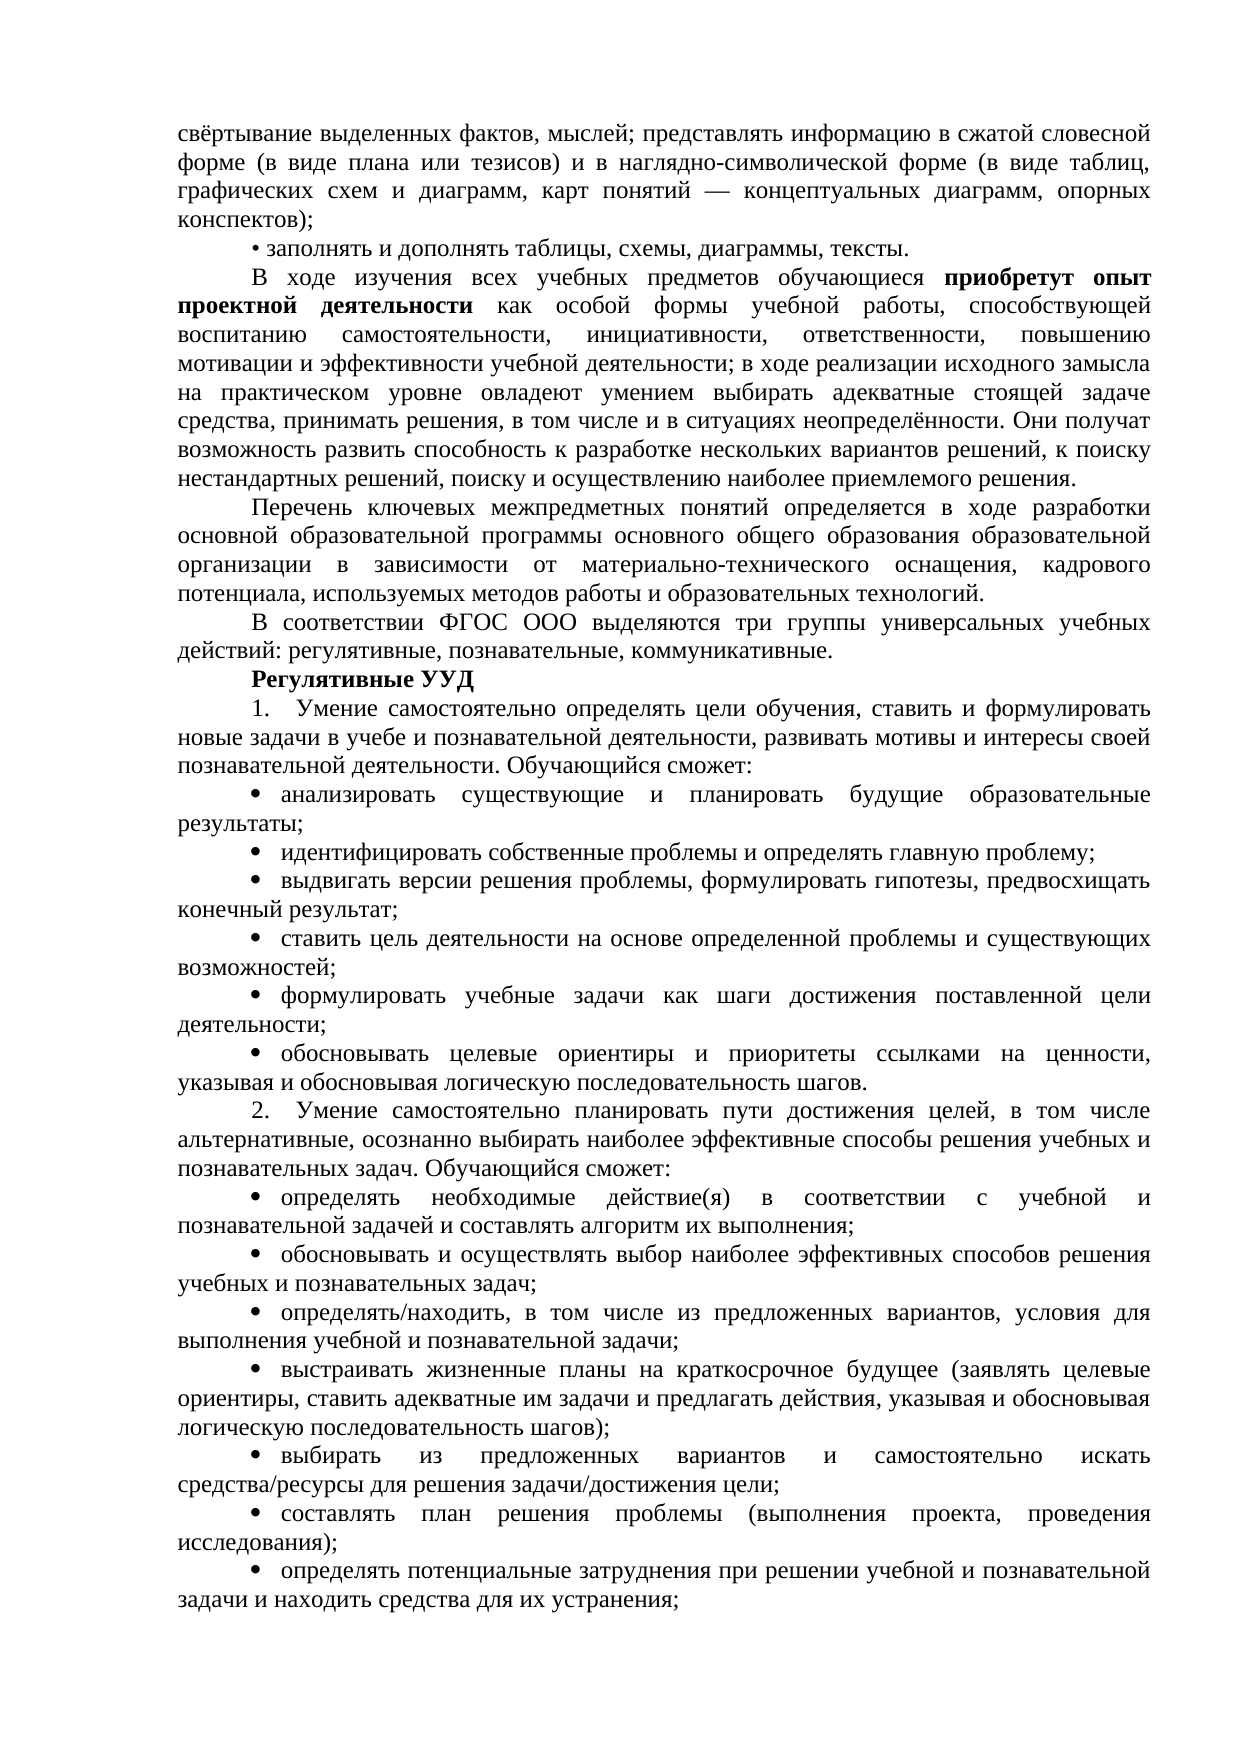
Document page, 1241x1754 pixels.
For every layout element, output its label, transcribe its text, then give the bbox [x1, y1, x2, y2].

list Умение самостоятельно планировать пути достижения целей, в том числе альтернативные, осознанно выбирать наиболее эффективные способы решения учебных и познавательных задач. Обучающийся сможет: [177, 1096, 1152, 1182]
list обосновывать и осуществлять выбор наиболее эффективных способов решения учебных и познавательных задач; [177, 1239, 1152, 1297]
list составлять план решения проблемы (выполнения проекта, проведения исследования); [177, 1498, 1152, 1556]
list выбирать из предложенных вариантов и самостоятельно искать средства/ресурсы для решения задачи/достижения цели; [177, 1441, 1152, 1498]
text Регулятивные УУД [177, 664, 1152, 693]
text • заполнять и дополнять таблицы, схемы, диаграммы, тексты. [177, 233, 1152, 262]
list идентифицировать собственные проблемы и определять главную проблему; [177, 837, 1152, 866]
list Умение самостоятельно определять цели обучения, ставить и формулировать новые задачи в учебе и познавательной деятельности, развивать мотивы и интересы своей познавательной деятельности. Обучающийся сможет: [177, 693, 1152, 779]
list выстраивать жизненные планы на краткосрочное будущее (заявлять целевые ориентиры, ставить адекватные им задачи и предлагать действия, указывая и обосновывая логическую последовательность шагов); [177, 1354, 1152, 1441]
list ставить цель деятельности на основе определенной проблемы и существующих возможностей; [177, 923, 1152, 981]
list выдвигать версии решения проблемы, формулировать гипотезы, предвосхищать конечный результат; [177, 866, 1152, 923]
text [177, 118, 1152, 233]
list формулировать учебные задачи как шаги достижения поставленной цели деятельности; [177, 981, 1152, 1038]
list определять потенциальные затруднения при решении учебной и познавательной задачи и находить средства для их устранения; [177, 1556, 1152, 1613]
list анализировать существующие и планировать будущие образовательные результаты; [177, 779, 1152, 837]
list обосновывать целевые ориентиры и приоритеты ссылками на ценности, указывая и обосновывая логическую последовательность шагов. [177, 1038, 1152, 1096]
list определять/находить, в том числе из предложенных вариантов, условия для выполнения учебной и познавательной задачи; [177, 1297, 1152, 1354]
list определять необходимые действие(я) в соответствии с учебной и познавательной задачей и составлять алгоритм их выполнения; [177, 1182, 1152, 1239]
text Перечень ключевых межпредметных понятий определяется в ходе разработки основной образовательной программы основного общего образования образовательной организации в зависимости от материально-технического оснащения, кадрового потенциала, используемых методов работы и образовательных технологий. [177, 492, 1152, 607]
text В ходе изучения всех учебных предметов обучающиеся приобретут опыт проектной деятельности как особой формы учебной работы, способствующей воспитанию самостоятельности, инициативности, ответственности, повышению мотивации и эффективности учебной деятельности; в ходе реализации исходного замысла на практическом уровне овладеют умением выбирать адекватные стоящей задаче средства, принимать решения, в том числе и в ситуациях неопределённости. Они получат возможность развить способность к разработке нескольких вариантов решений, к поиску нестандартных решений, поиску и осуществлению наиболее приемлемого решения. [177, 262, 1152, 492]
text В соответствии ФГОС ООО выделяются три группы универсальных учебных действий: регулятивные, познавательные, коммуникативные. [177, 607, 1152, 664]
